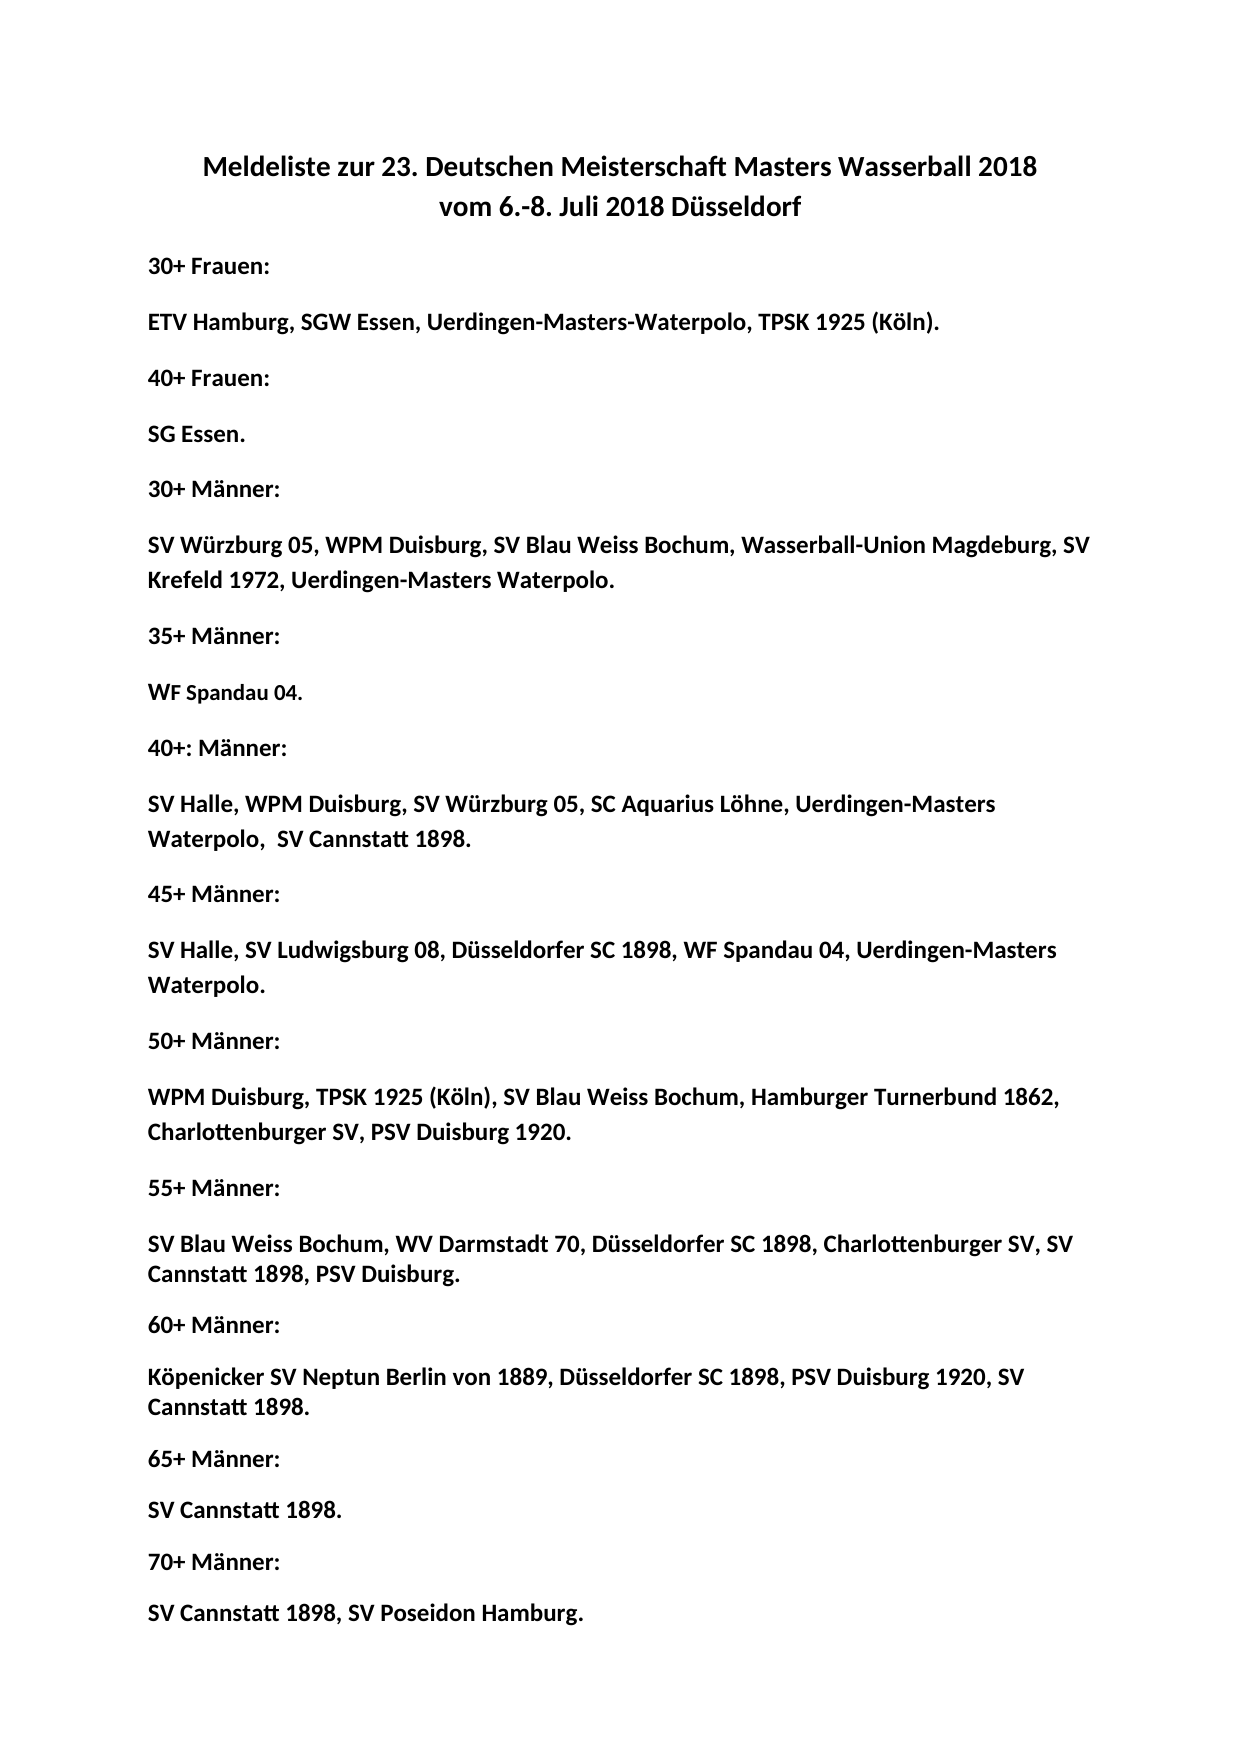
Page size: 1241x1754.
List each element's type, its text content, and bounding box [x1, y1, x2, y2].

text Meldeliste zur 23. Deutschen Meisterschaft Masters Wasserball 2018 vom 6.-8. Juli 2018 Düsseldorf [148, 148, 1093, 224]
text 65+ Männer: [148, 1443, 1093, 1473]
text ETV Hamburg, SGW Essen, Uerdingen-Masters-Waterpolo, TPSK 1925 (Köln). [148, 306, 1093, 337]
text 40+: Männer: [148, 732, 1093, 762]
text 30+ Männer: [148, 474, 1093, 504]
text 70+ Männer: [148, 1546, 1093, 1576]
text SV Blau Weiss Bochum, WV Darmstadt 70, Düsseldorfer SC 1898, Charlottenburger SV, SV Cannstatt 1898, PSV Duisburg. [148, 1228, 1093, 1289]
text 50+ Männer: [148, 1025, 1093, 1056]
text 45+ Männer: [148, 879, 1093, 909]
text SV Cannstatt 1898, SV Poseidon Hamburg. [148, 1597, 1093, 1627]
text SV Halle, WPM Duisburg, SV Würzburg 05, SC Aquarius Löhne, Uerdingen-Masters Waterpolo, SV Cannstatt 1898. [148, 788, 1093, 853]
text SV Cannstatt 1898. [148, 1494, 1093, 1525]
text 60+ Männer: [148, 1310, 1093, 1340]
text Köpenicker SV Neptun Berlin von 1889, Düsseldorfer SC 1898, PSV Duisburg 1920, SV Cannstatt 1898. [148, 1361, 1093, 1422]
text 35+ Männer: [148, 620, 1093, 651]
text SV Würzburg 05, WPM Duisburg, SV Blau Weiss Bochum, Wasserball-Union Magdeburg, SV Krefeld 1972, Uerdingen-Masters Waterpolo. [148, 529, 1093, 595]
text WPM Duisburg, TPSK 1925 (Köln), SV Blau Weiss Bochum, Hamburger Turnerbund 1862, Charlottenburger SV, PSV Duisburg 1920. [148, 1081, 1093, 1147]
text 30+ Frauen: [148, 250, 1093, 281]
text 40+ Frauen: [148, 362, 1093, 392]
text 55+ Männer: [148, 1172, 1093, 1202]
text WF Spandau 04. [148, 676, 1093, 707]
text SG Essen. [148, 418, 1093, 448]
text SV Halle, SV Ludwigsburg 08, Düsseldorfer SC 1898, WF Spandau 04, Uerdingen-Masters Waterpolo. [148, 934, 1093, 1000]
